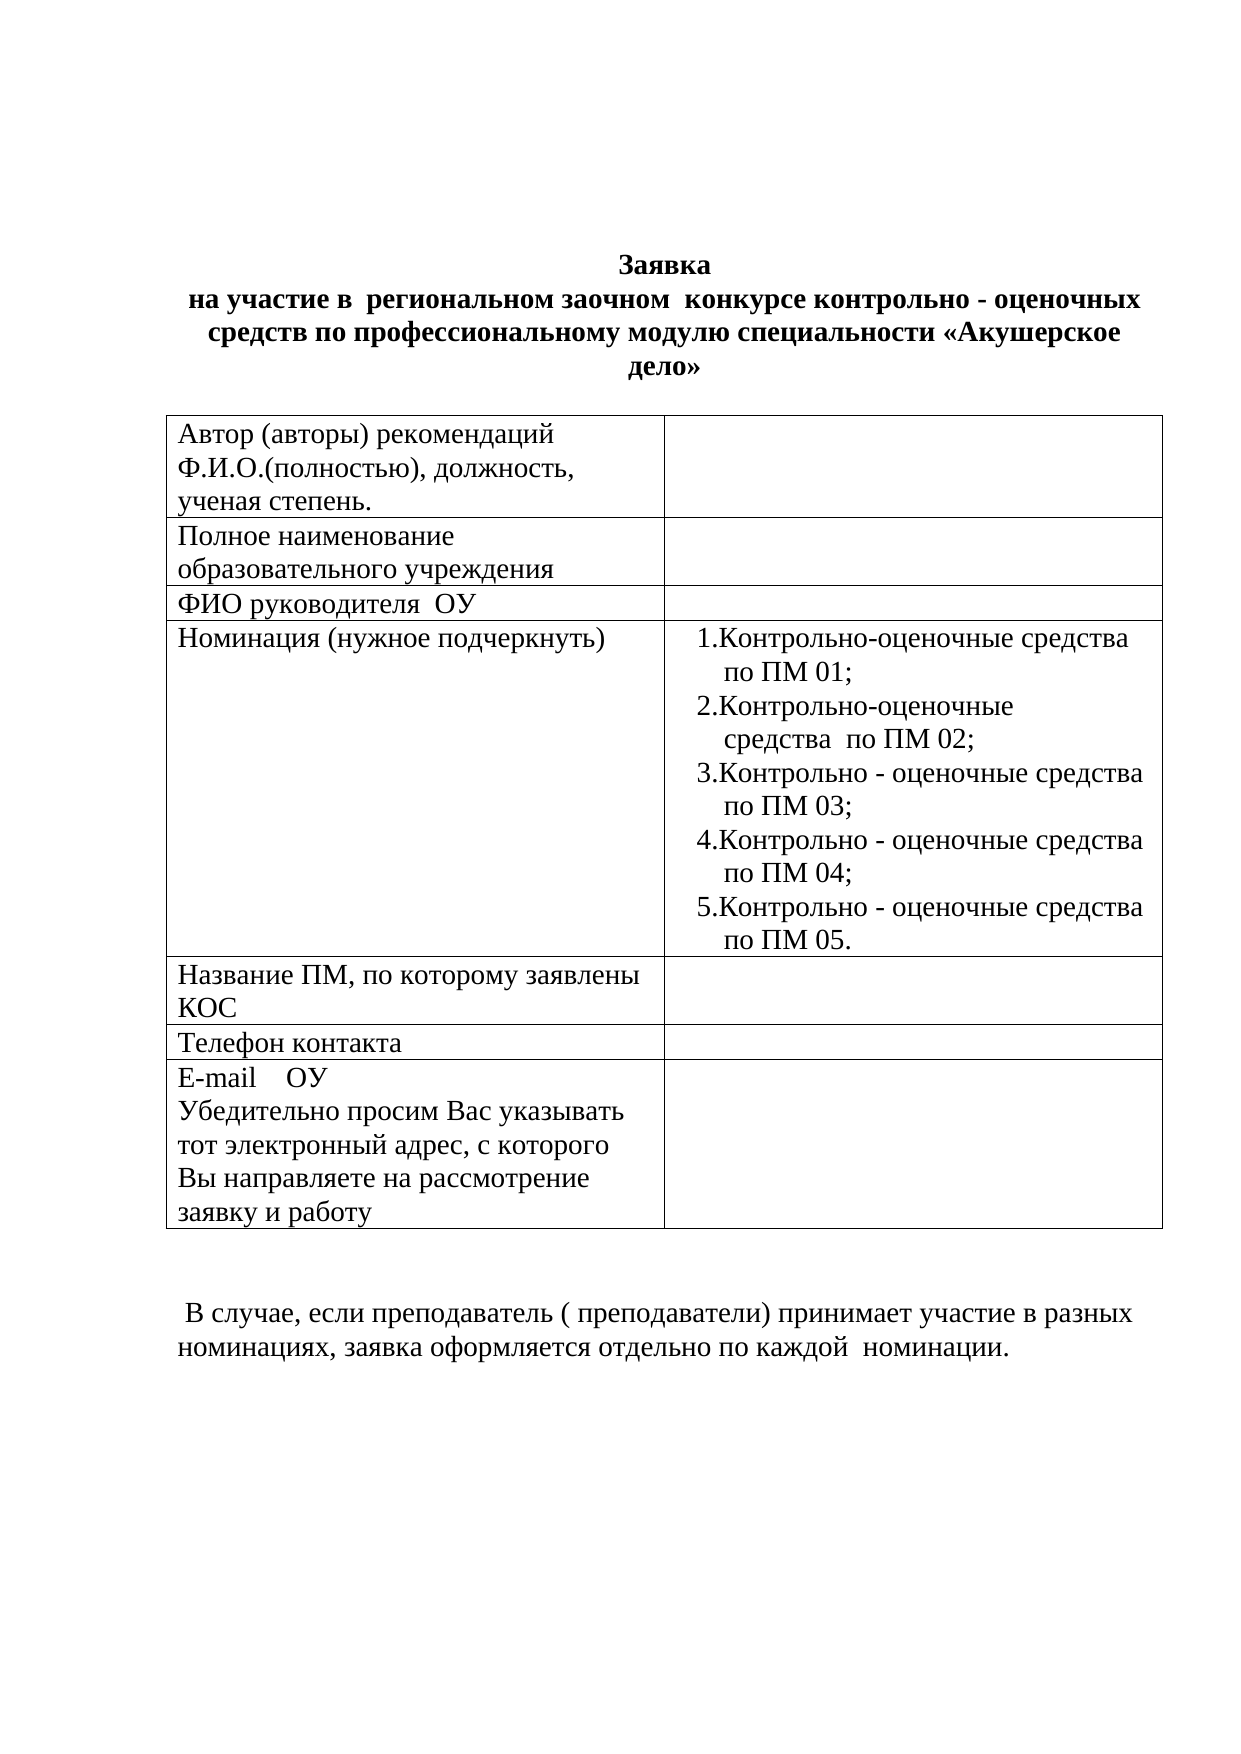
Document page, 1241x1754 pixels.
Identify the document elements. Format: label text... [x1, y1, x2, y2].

table_cell [665, 1060, 1162, 1227]
text Заявка [177, 247, 1152, 281]
table_cell [665, 1025, 1162, 1059]
table_cell E-mail ОУ Убедительно просим Вас указывать тот электронный адрес, с которого Вы направляете на рассмотрение заявку и работу [167, 1060, 664, 1227]
table_cell Полное наименование образовательного учреждения [167, 518, 664, 585]
text на участие в региональном заочном конкурсе контрольно - оценочных средств по профессиональному модулю специальности «Акушерское дело» [177, 281, 1152, 382]
table_cell Номинация (нужное подчеркнуть) [167, 621, 664, 956]
table_cell ФИО руководителя ОУ [167, 586, 664, 619]
table_cell [665, 586, 1162, 619]
table_header [665, 416, 1162, 517]
table_cell Название ПМ, по которому заявлены КОС [167, 957, 664, 1024]
text В случае, если преподаватель ( преподаватели) принимает участие в разных номинациях, заявка оформляется отдельно по каждой номинации. [177, 1296, 1152, 1363]
table_cell [665, 957, 1162, 1024]
table_cell Телефон контакта [167, 1025, 664, 1059]
table_cell [665, 518, 1162, 585]
table_header Автор (авторы) рекомендаций Ф.И.О.(полностью), должность, ученая степень. [167, 416, 664, 517]
table_cell 1.Контрольно-оценочные средства по ПМ 01; 2.Контрольно-оценочные средства по ПМ 02; 3.Контрольно - оценочные средства по ПМ 03; 4.Контрольно - оценочные средства по ПМ 04; 5.Контрольно - оценочные средства по ПМ 05. [665, 621, 1162, 956]
